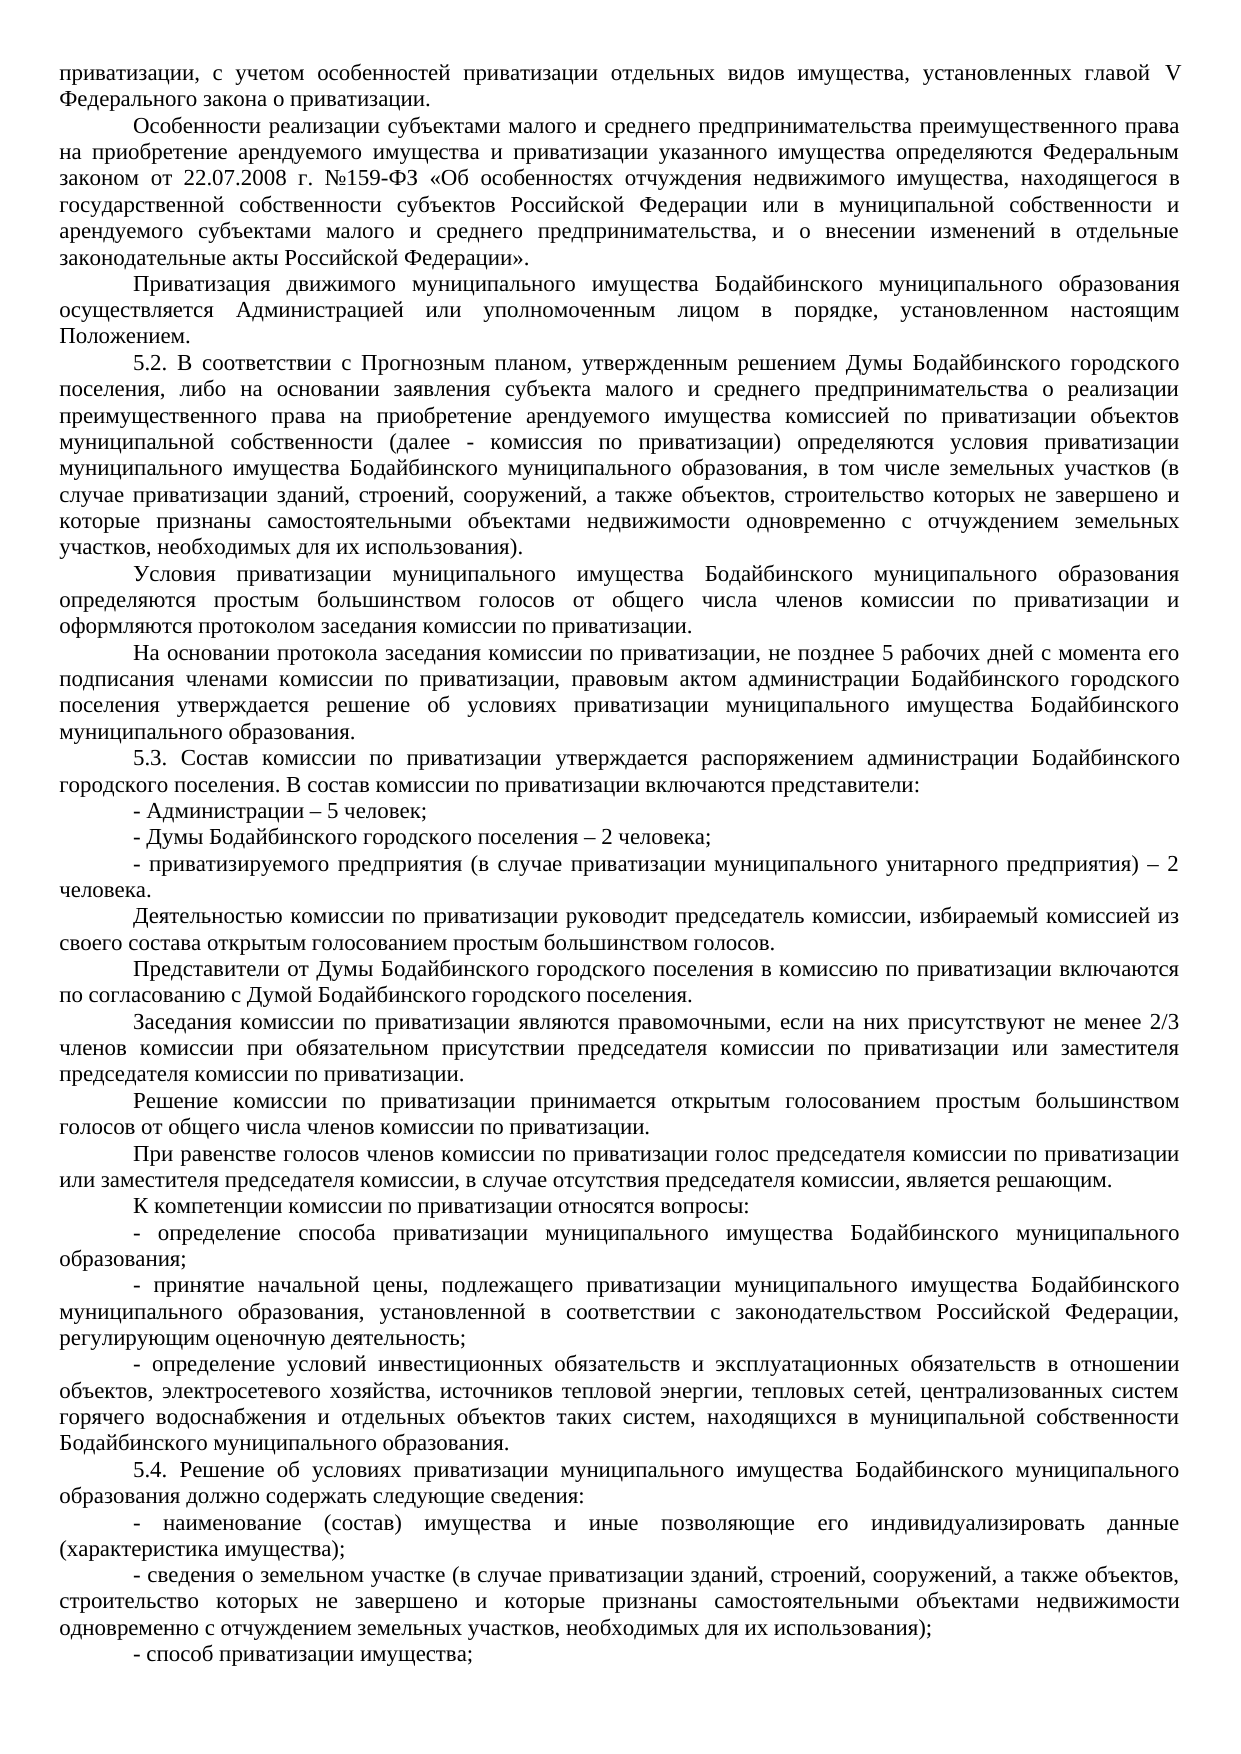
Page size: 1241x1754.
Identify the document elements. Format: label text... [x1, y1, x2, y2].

text К компетенции комиссии по приватизации относятся вопросы: [59, 1192, 1181, 1219]
text 5.3. Состав комиссии по приватизации утверждается распоряжением администрации Бодайбинского городского поселения. В состав комиссии по приватизации включаются представители: [59, 744, 1181, 797]
text - способ приватизации имущества; [59, 1640, 1181, 1667]
text - принятие начальной цены, подлежащего приватизации муниципального имущества Бодайбинского муниципального образования, установленной в соответствии с законодательством Российской Федерации, регулирующим оценочную деятельность; [59, 1271, 1181, 1350]
text - определение способа приватизации муниципального имущества Бодайбинского муниципального образования; [59, 1219, 1181, 1271]
text Особенности реализации субъектами малого и среднего предпринимательства преимущественного права на приобретение арендуемого имущества и приватизации указанного имущества определяются Федеральным законом от 22.07.2008 г. №159-ФЗ «Об особенностях отчуждения недвижимого имущества, находящегося в государственной собственности субъектов Российской Федерации или в муниципальной собственности и арендуемого субъектами малого и среднего предпринимательства, и о внесении изменений в отдельные законодательные акты Российской Федерации». [59, 112, 1181, 270]
text Условия приватизации муниципального имущества Бодайбинского муниципального образования определяются простым большинством голосов от общего числа членов комиссии по приватизации и оформляются протоколом заседания комиссии по приватизации. [59, 560, 1181, 639]
text 5.2. В соответствии с Прогнозным планом, утвержденным решением Думы Бодайбинского городского поселения, либо на основании заявления субъекта малого и среднего предпринимательства о реализации преимущественного права на приобретение арендуемого имущества комиссией по приватизации объектов муниципальной собственности (далее - комиссия по приватизации) определяются условия приватизации муниципального имущества Бодайбинского муниципального образования, в том числе земельных участков (в случае приватизации зданий, строений, сооружений, а также объектов, строительство которых не завершено и которые признаны самостоятельными объектами недвижимости одновременно с отчуждением земельных участков, необходимых для их использования). [59, 349, 1181, 560]
text Представители от Думы Бодайбинского городского поселения в комиссию по приватизации включаются по согласованию с Думой Бодайбинского городского поселения. [59, 955, 1181, 1008]
text Решение комиссии по приватизации принимается открытым голосованием простым большинством голосов от общего числа членов комиссии по приватизации. [59, 1087, 1181, 1139]
text На основании протокола заседания комиссии по приватизации, не позднее 5 рабочих дней с момента его подписания членами комиссии по приватизации, правовым актом администрации Бодайбинского городского поселения утверждается решение об условиях приватизации муниципального имущества Бодайбинского муниципального образования. [59, 639, 1181, 744]
text - сведения о земельном участке (в случае приватизации зданий, строений, сооружений, а также объектов, строительство которых не завершено и которые признаны самостоятельными объектами недвижимости одновременно с отчуждением земельных участков, необходимых для их использования); [59, 1561, 1181, 1640]
text Приватизация движимого муниципального имущества Бодайбинского муниципального образования осуществляется Администрацией или уполномоченным лицом в порядке, установленном настоящим Положением. [59, 270, 1181, 349]
text При равенстве голосов членов комиссии по приватизации голос председателя комиссии по приватизации или заместителя председателя комиссии, в случае отсутствия председателя комиссии, является решающим. [59, 1139, 1181, 1192]
text - Администрации – 5 человек; [59, 797, 1181, 823]
text - приватизируемого предприятия (в случае приватизации муниципального унитарного предприятия) – 2 человека. [59, 850, 1181, 902]
text 5.4. Решение об условиях приватизации муниципального имущества Бодайбинского муниципального образования должно содержать следующие сведения: [59, 1456, 1181, 1508]
text - Думы Бодайбинского городского поселения – 2 человека; [59, 823, 1181, 850]
text Заседания комиссии по приватизации являются правомочными, если на них присутствуют не менее 2/3 членов комиссии при обязательном присутствии председателя комиссии по приватизации или заместителя председателя комиссии по приватизации. [59, 1008, 1181, 1087]
text - определение условий инвестиционных обязательств и эксплуатационных обязательств в отношении объектов, электросетевого хозяйства, источников тепловой энергии, тепловых сетей, централизованных систем горячего водоснабжения и отдельных объектов таких систем, находящихся в муниципальной собственности Бодайбинского муниципального образования. [59, 1350, 1181, 1456]
text Деятельностью комиссии по приватизации руководит председатель комиссии, избираемый комиссией из своего состава открытым голосованием простым большинством голосов. [59, 902, 1181, 955]
text - наименование (состав) имущества и иные позволяющие его индивидуализировать данные (характеристика имущества); [59, 1508, 1181, 1561]
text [59, 59, 1181, 112]
